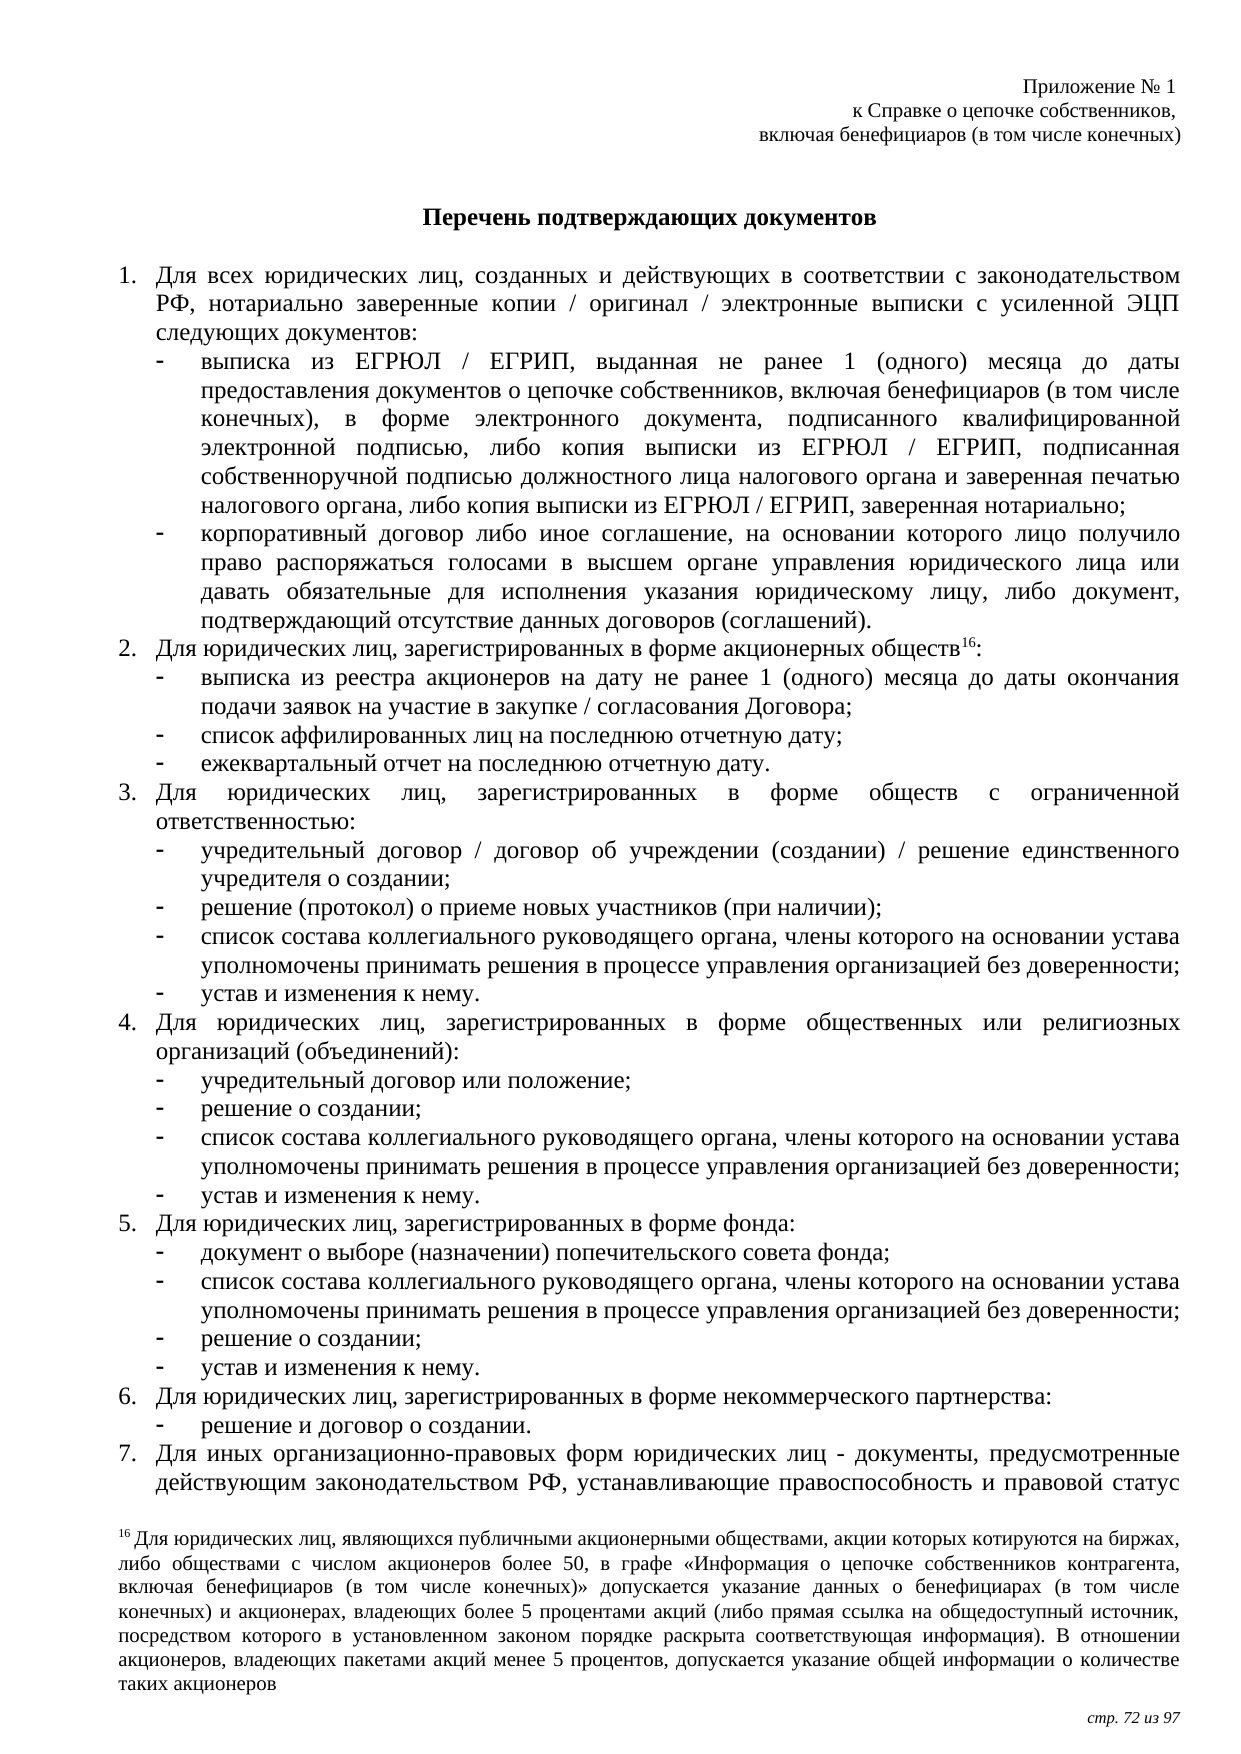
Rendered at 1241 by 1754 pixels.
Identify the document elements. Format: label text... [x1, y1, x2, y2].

list решение и договор о создании. [156, 1410, 1181, 1438]
list документ о выборе (назначении) попечительского совета фонда; [156, 1237, 1181, 1266]
list Для всех юридических лиц, созданных и действующих в соответствии с законодательством РФ, нотариально заверенные копии / оригинал / электронные выписки с усиленной ЭЦП следующих документов: [118, 260, 1181, 346]
list Для юридических лиц, зарегистрированных в форме фонда: [118, 1208, 1181, 1237]
list ежеквартальный отчет на последнюю отчетную дату. [156, 748, 1181, 777]
list устав и изменения к нему. [156, 978, 1181, 1007]
list список состава коллегиального руководящего органа, члены которого на основании устава уполномочены принимать решения в процессе управления организацией без доверенности; [156, 1266, 1181, 1323]
list корпоративный договор либо иное соглашение, на основании которого лицо получило право распоряжаться голосами в высшем органе управления юридического лица или давать обязательные для исполнения указания юридическому лицу, либо документ, подтверждающий отсутствие данных договоров (соглашений). [156, 518, 1181, 633]
list Для юридических лиц, зарегистрированных в форме акционерных обществ: [118, 633, 1181, 662]
list решение о создании; [156, 1093, 1181, 1122]
list учредительный договор / договор об учреждении (создании) / решение единственного учредителя о создании; [156, 835, 1181, 892]
list устав и изменения к нему. [156, 1352, 1181, 1381]
text Приложение № 1 к Справке о цепочке собственников, включая бенефициаров (в том числе конечных) [118, 74, 1181, 146]
list выписка из реестра акционеров на дату не ранее 1 (одного) месяца до даты окончания подачи заявок на участие в закупке / согласования Договора; [156, 662, 1181, 720]
list список аффилированных лиц на последнюю отчетную дату; [156, 720, 1181, 748]
list учредительный договор или положение; [156, 1065, 1181, 1093]
list Для юридических лиц, зарегистрированных в форме общественных или религиозных организаций (объединений): [118, 1007, 1181, 1065]
list устав и изменения к нему. [156, 1180, 1181, 1208]
list Для юридических лиц, зарегистрированных в форме обществ с ограниченной ответственностью: [118, 777, 1181, 835]
list Для юридических лиц, зарегистрированных в форме некоммерческого партнерства: [118, 1381, 1181, 1410]
list выписка из ЕГРЮЛ / ЕГРИП, выданная не ранее 1 (одного) месяца до даты предоставления документов о цепочке собственников, включая бенефициаров (в том числе конечных), в форме электронного документа, подписанного квалифицированной электронной подписью, либо копия выписки из ЕГРЮЛ / ЕГРИП, подписанная собственноручной подписью должностного лица налогового органа и заверенная печатью налогового органа, либо копия выписки из ЕГРЮЛ / ЕГРИП, заверенная нотариально; [156, 346, 1181, 518]
text Перечень подтверждающих документов [118, 202, 1181, 231]
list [118, 1438, 1181, 1496]
list список состава коллегиального руководящего органа, члены которого на основании устава уполномочены принимать решения в процессе управления организацией без доверенности; [156, 921, 1181, 978]
list решение (протокол) о приеме новых участников (при наличии); [156, 892, 1181, 921]
list список состава коллегиального руководящего органа, члены которого на основании устава уполномочены принимать решения в процессе управления организацией без доверенности; [156, 1122, 1181, 1180]
list решение о создании; [156, 1323, 1181, 1352]
